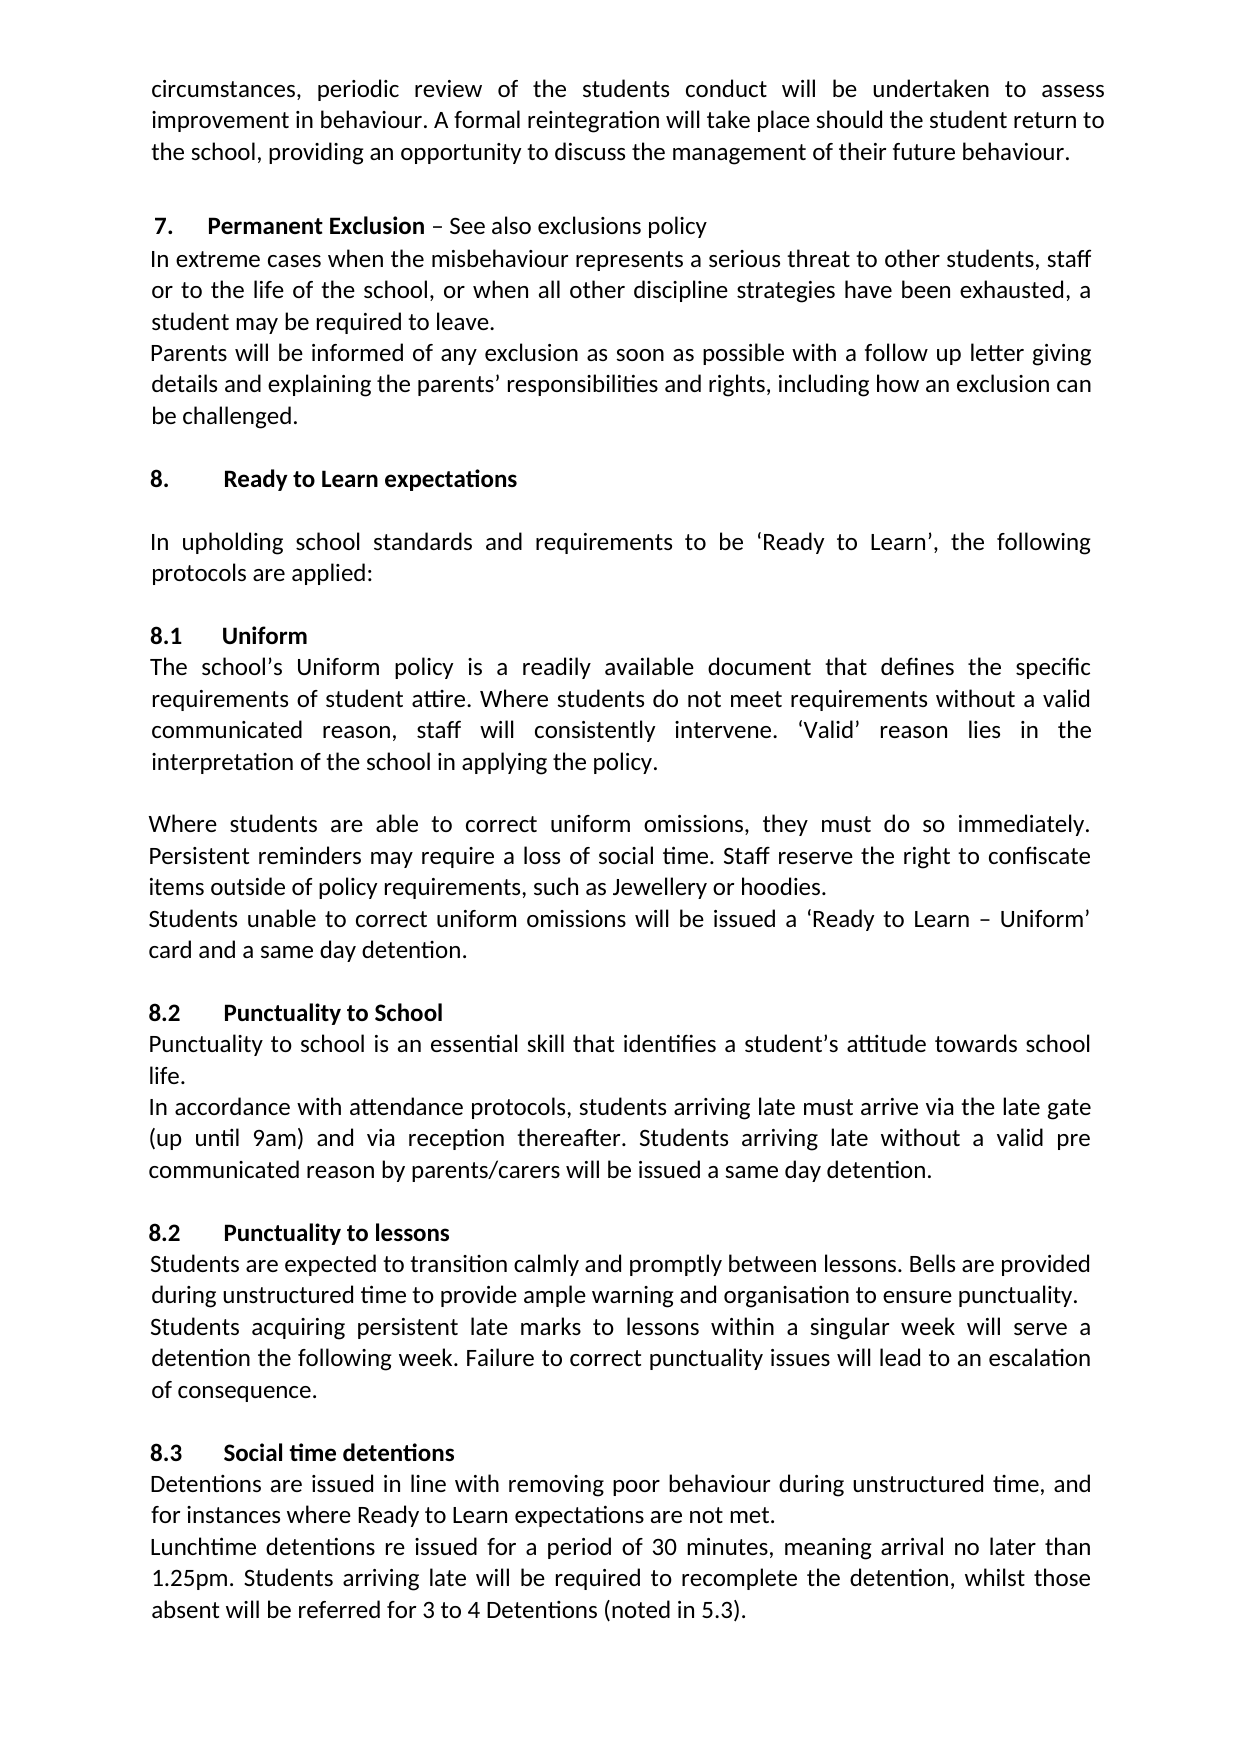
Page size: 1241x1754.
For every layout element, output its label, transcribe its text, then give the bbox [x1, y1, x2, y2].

text Students acquiring persistent late marks to lessons within a singular week will serve a detention the following week. Failure to correct punctuality issues will lead to an escalation of consequence. [150, 1311, 1093, 1404]
text Where students are able to correct uniform omissions, they must do so immediately. Persistent reminders may require a loss of social time. Staff reserve the right to confiscate items outside of policy requirements, such as Jewellery or hoodies. [148, 808, 1093, 902]
text In upholding school standards and requirements to be ‘Ready to Learn’, the following protocols are applied: [150, 526, 1093, 588]
text 8. Ready to Learn expectations [150, 463, 1093, 493]
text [150, 73, 1107, 166]
text 8.3 Social time detentions [150, 1437, 1093, 1467]
text 8.2 Punctuality to lessons [148, 1217, 1093, 1247]
text 8.1 Uniform [150, 620, 1093, 651]
text In extreme cases when the misbehaviour represents a serious threat to other students, staff or to the life of the school, or when all other discipline strategies have been exhausted, a student may be required to leave. [150, 243, 1093, 336]
text The school’s Uniform policy is a readily available document that defines the specific requirements of student attire. Where students do not meet requirements without a valid communicated reason, staff will consistently intervene. ‘Valid’ reason lies in the interpretation of the school in applying the policy. [150, 652, 1093, 776]
subtitle 7 . Permanent Exclusion – See also exclusions policy [148, 210, 1107, 241]
text In accordance with attendance protocols, students arriving late must arrive via the late gate (up until 9am) and via reception thereafter. Students arriving late without a valid pre communicated reason by parents/carers will be issued a same day detention. [148, 1091, 1093, 1184]
text Students unable to correct uniform omissions will be issued a ‘Ready to Learn – Uniform’ card and a same day detention. [148, 903, 1093, 964]
text 8.2 Punctuality to School [148, 997, 1093, 1027]
text Students are expected to transition calmly and promptly between lessons. Bells are provided during unstructured time to provide ample warning and organisation to ensure punctuality. [150, 1248, 1093, 1310]
text Parents will be informed of any exclusion as soon as possible with a follow up letter giving details and explaining the parents’ responsibilities and rights, including how an exclusion can be challenged. [150, 337, 1093, 431]
text Punctuality to school is an essential skill that identifies a student’s attitude towards school life. [148, 1028, 1093, 1090]
text Lunchtime detentions re issued for a period of 30 minutes, meaning arrival no later than 1.25pm. Students arriving late will be required to recomplete the detention, whilst those absent will be referred for 3 to 4 Detentions (noted in 5.3). [150, 1531, 1093, 1624]
text Detentions are issued in line with removing poor behaviour during unstructured time, and for instances where Ready to Learn expectations are not met. [150, 1468, 1093, 1530]
